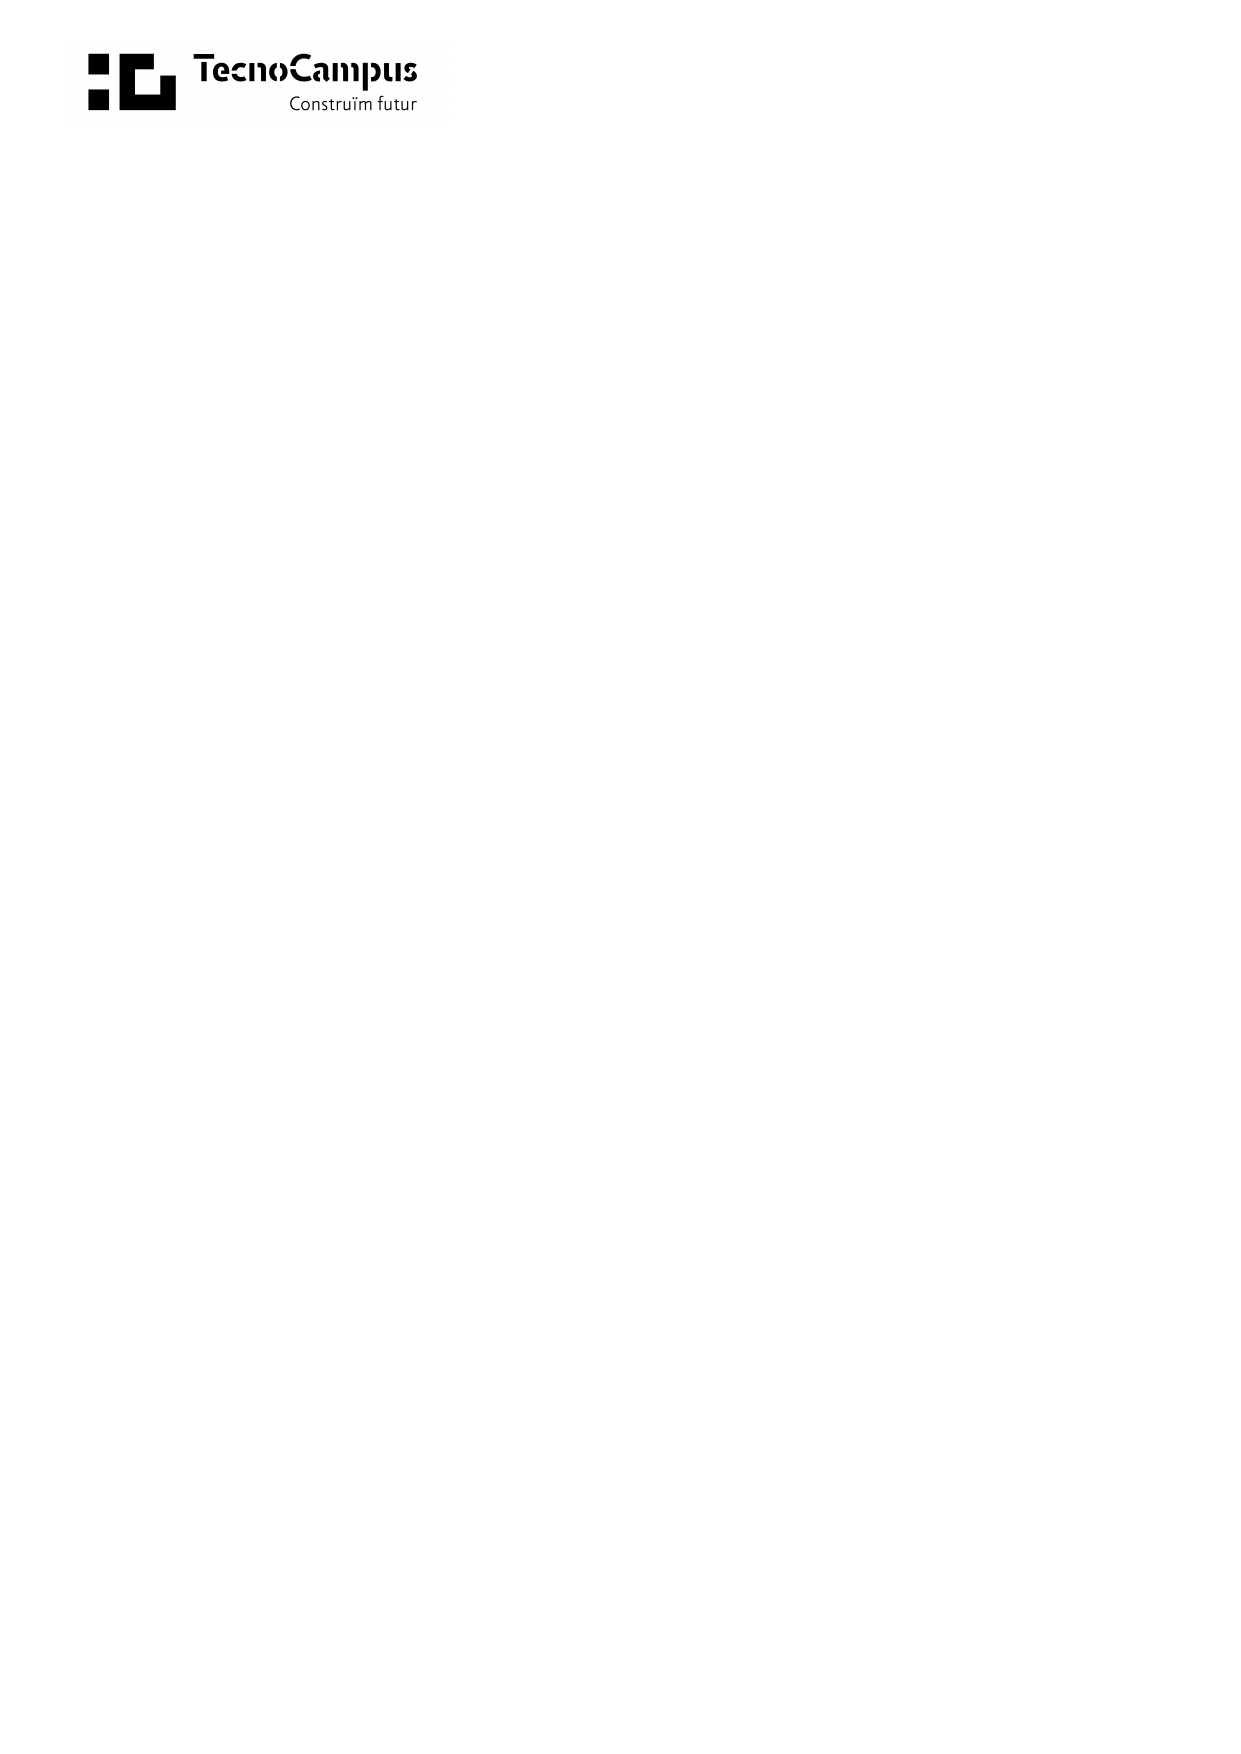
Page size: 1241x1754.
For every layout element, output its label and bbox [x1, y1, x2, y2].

picture [62, 37, 454, 128]
